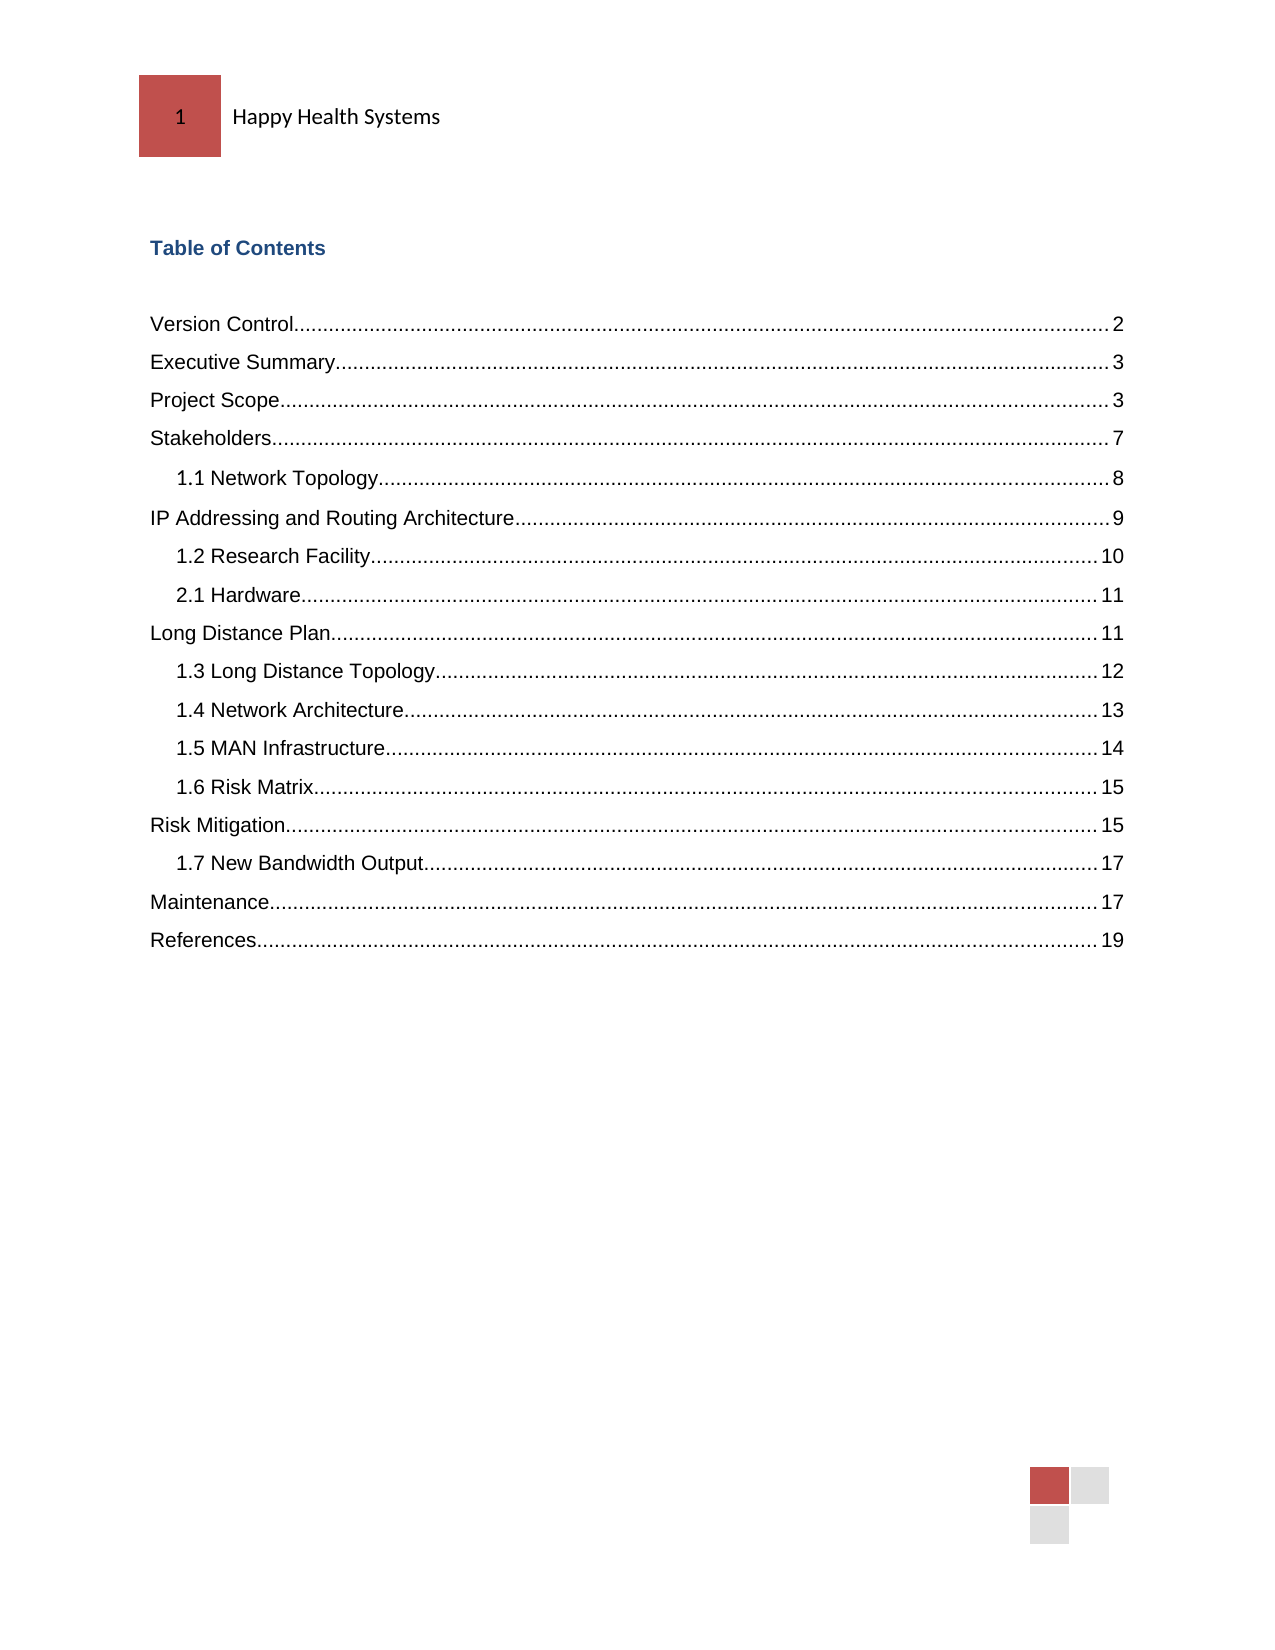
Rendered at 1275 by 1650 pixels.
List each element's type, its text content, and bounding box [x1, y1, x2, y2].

subtitle Table of Contents [150, 236, 1125, 259]
